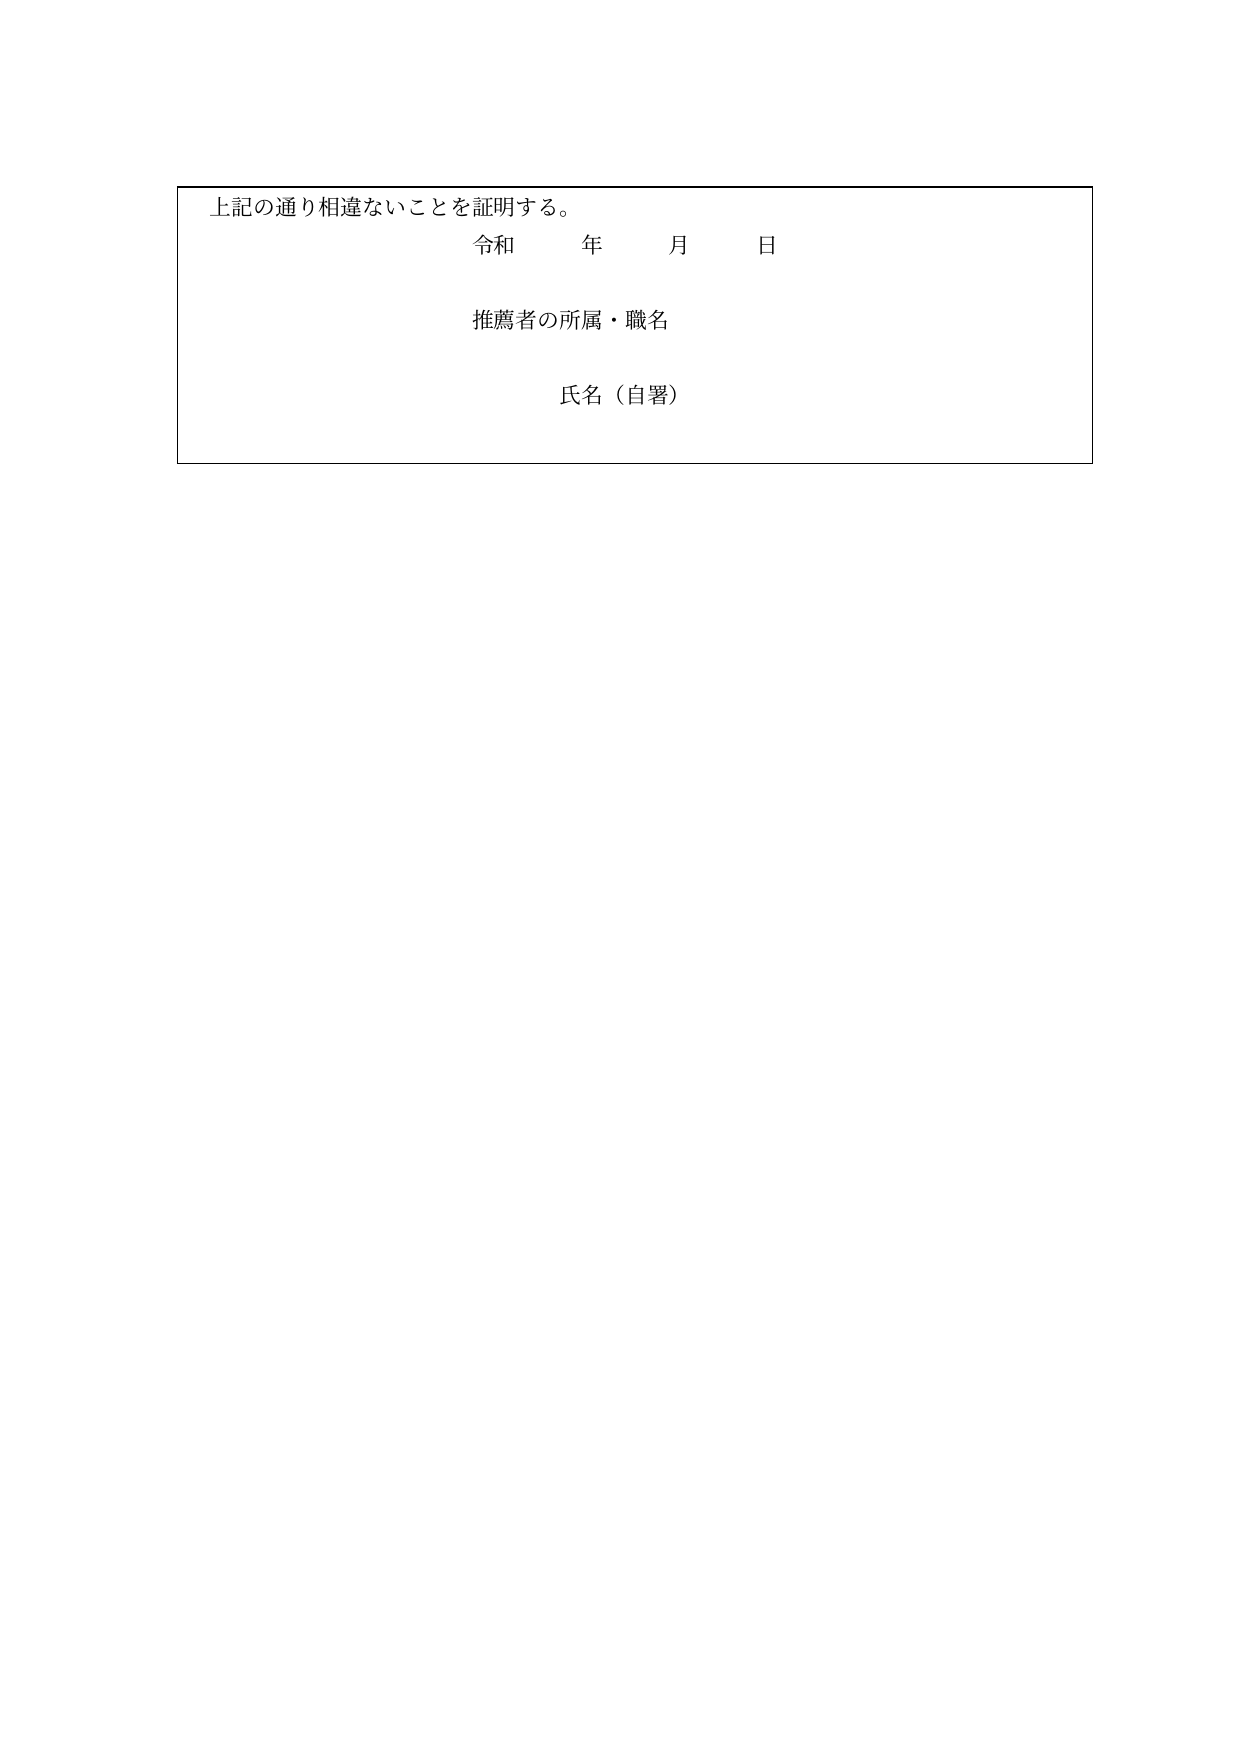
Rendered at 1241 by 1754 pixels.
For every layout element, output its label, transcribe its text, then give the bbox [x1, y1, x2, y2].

table_cell 上記の通り相違ないことを証明する。 令和 年 月 日 推薦者の所属・職名 氏名（自署） [178, 188, 1092, 463]
